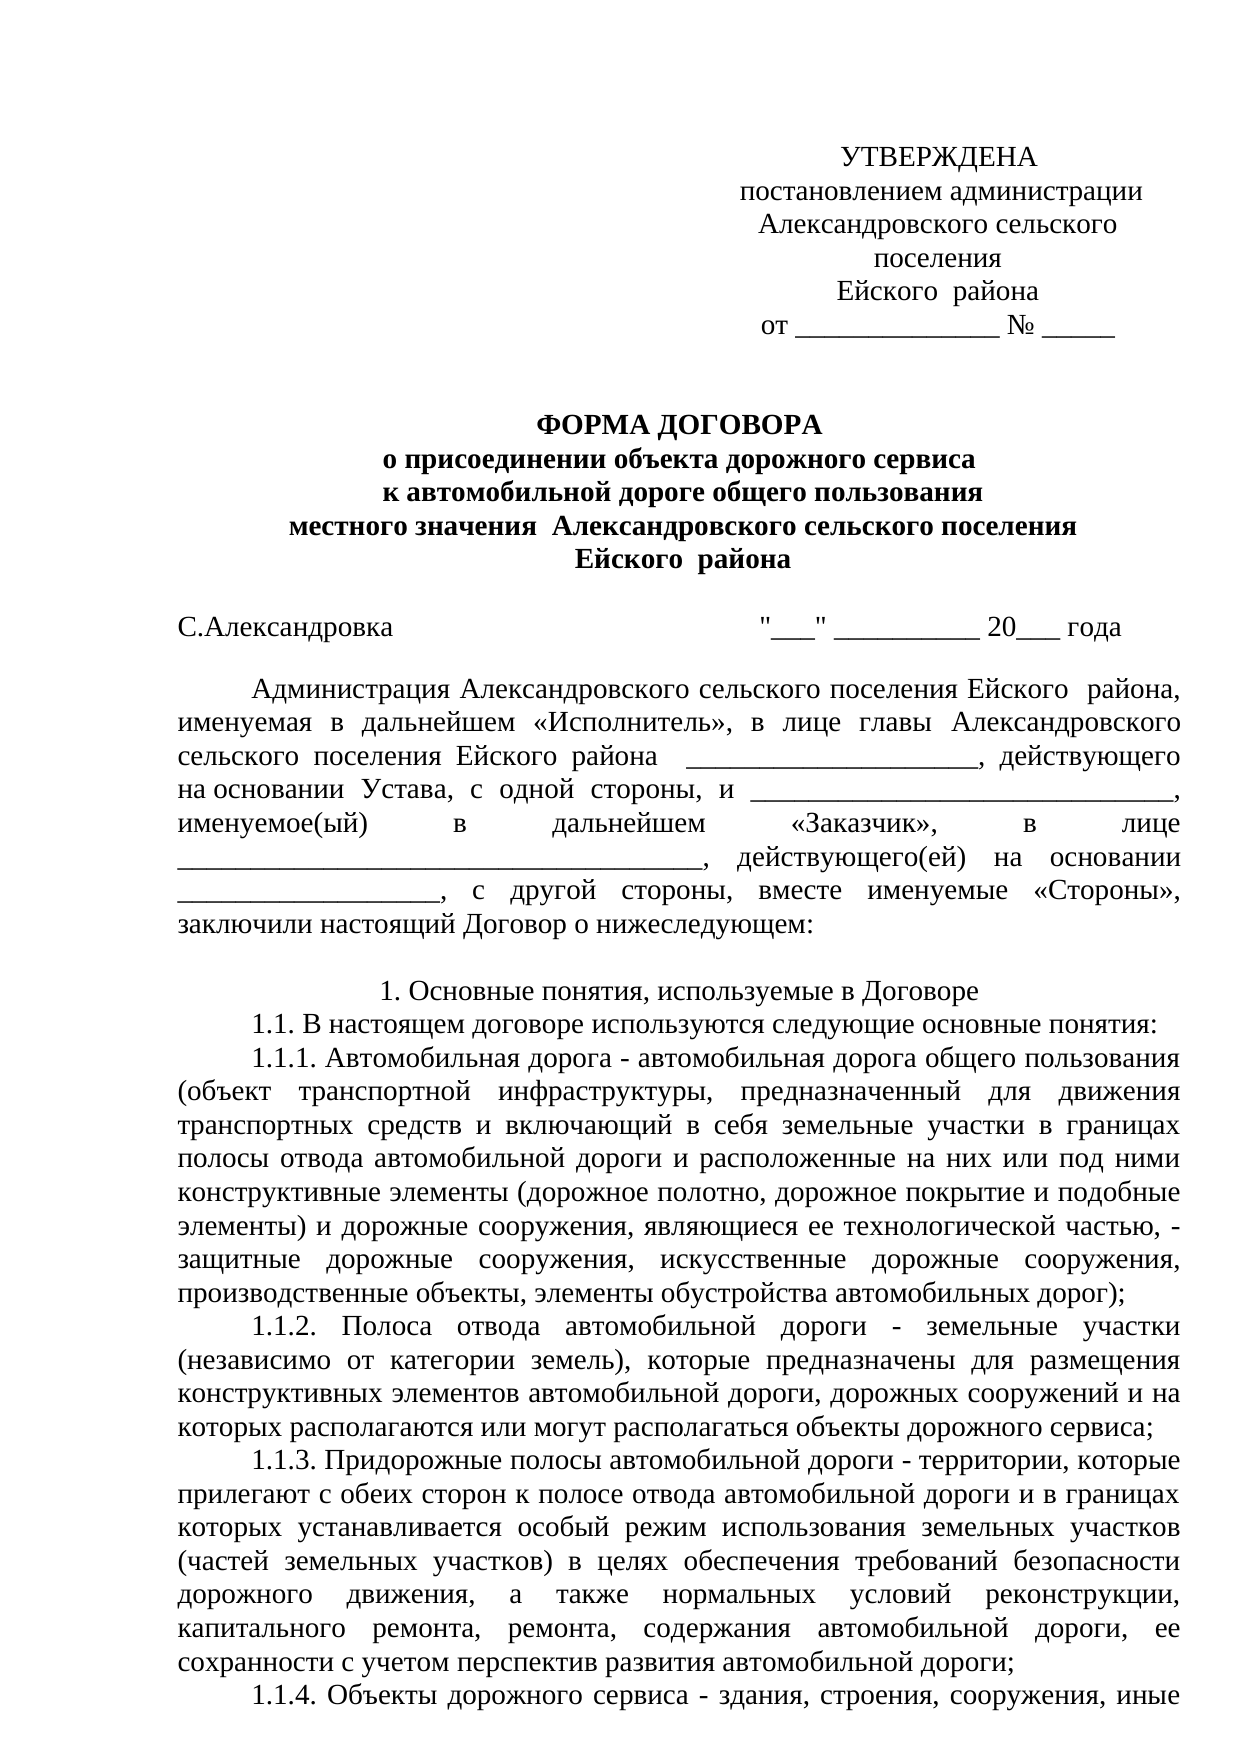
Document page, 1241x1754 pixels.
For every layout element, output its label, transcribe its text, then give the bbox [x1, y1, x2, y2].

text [177, 1677, 1181, 1711]
text 1.1. В настоящем договоре используются следующие основные понятия: [177, 1006, 1181, 1040]
text Администрация Александровского сельского поселения Ейского района, именуемая в дальнейшем «Исполнитель», в лице главы Александровского сельского поселения Ейского района ____________________, действующего на основании Устава, с одной стороны, и _____________________________, именуемое(ый) в дальнейшем «Заказчик», в лице ____________________________________, действующего(ей) на основании __________________, с другой стороны, вместе именуемые «Стороны», заключили настоящий Договор о нижеследующем: [177, 671, 1181, 939]
text 1.1.3. Придорожные полосы автомобильной дороги - территории, которые прилегают с обеих сторон к полосе отвода автомобильной дороги и в границах которых устанавливается особый режим использования земельных участков (частей земельных участков) в целях обеспечения требований безопасности дорожного движения, а также нормальных условий реконструкции, капитального ремонта, ремонта, содержания автомобильной дороги, ее сохранности с учетом перспектив развития автомобильной дороги; [177, 1442, 1181, 1677]
text 1.1.1. Автомобильная дорога - автомобильная дорога общего пользования (объект транспортной инфраструктуры, предназначенный для движения транспортных средств и включающий в себя земельные участки в границах полосы отвода автомобильной дороги и расположенные на них или под ними конструктивные элементы (дорожное полотно, дорожное покрытие и подобные элементы) и дорожные сооружения, являющиеся ее технологической частью, - защитные дорожные сооружения, искусственные дорожные сооружения, производственные объекты, элементы обустройства автомобильных дорог); [177, 1040, 1181, 1308]
text Ейского района от ______________ № _____ [694, 273, 1181, 340]
text к автомобильной дороге общего пользования [177, 474, 1181, 508]
text Ейского района [177, 542, 1181, 575]
text УТВЕРЖДЕНА [694, 139, 1181, 173]
text о присоединении объекта дорожного сервиса [177, 441, 1181, 474]
text С.Александровка "___" __________ 20___ года [177, 609, 1181, 642]
text местного значения Александровского сельского поселения [177, 508, 1181, 542]
text ФОРМА ДОГОВОРА [177, 407, 1181, 441]
text постановлением администрации Александровского сельского поселения [694, 173, 1181, 273]
text 1. Основные понятия, используемые в Договоре [177, 973, 1181, 1006]
text 1.1.2. Полоса отвода автомобильной дороги - земельные участки (независимо от категории земель), которые предназначены для размещения конструктивных элементов автомобильной дороги, дорожных сооружений и на которых располагаются или могут располагаться объекты дорожного сервиса; [177, 1308, 1181, 1442]
